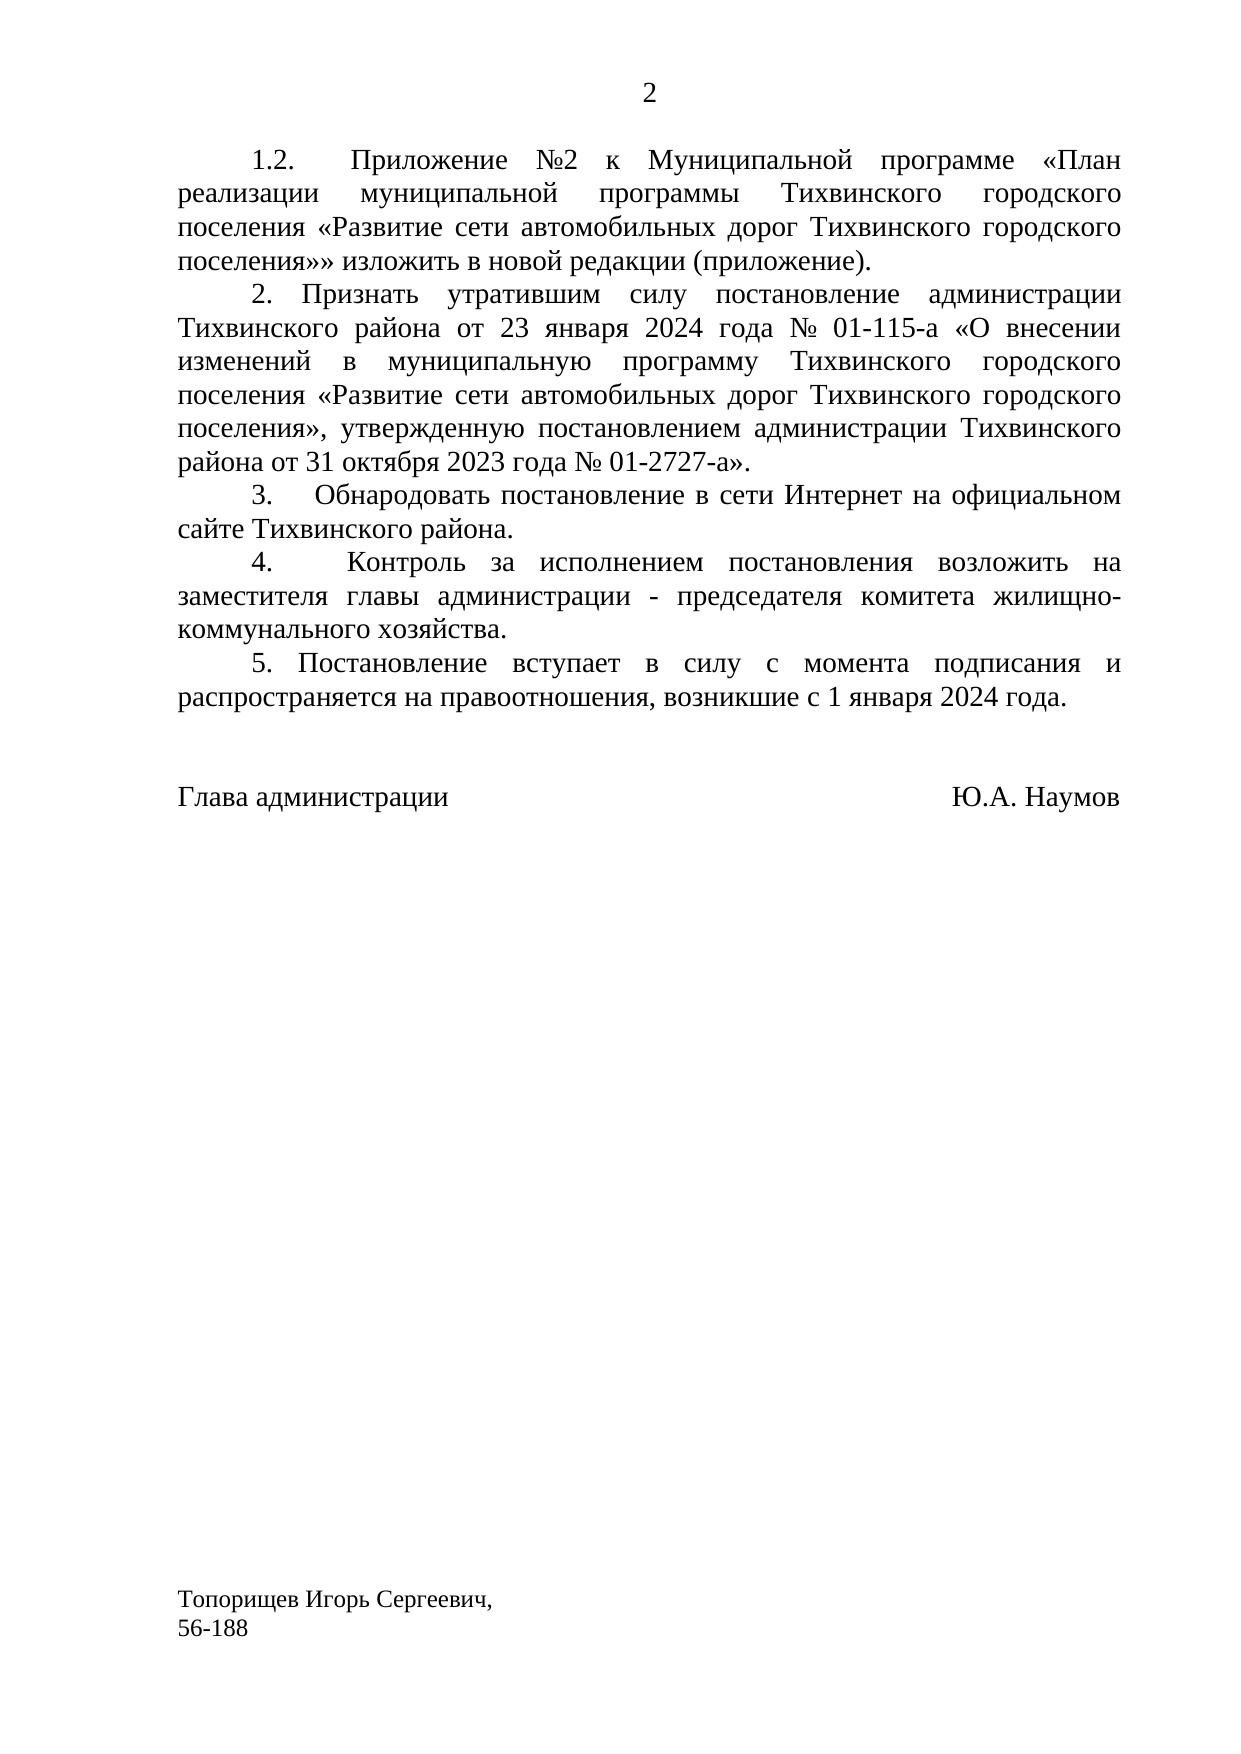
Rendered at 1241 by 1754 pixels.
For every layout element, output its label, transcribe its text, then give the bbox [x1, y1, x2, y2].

text Глава администрации Ю.А. Наумов [177, 779, 1122, 813]
text 2. Признать утратившим силу постановление администрации Тихвинского района от 23 января 2024 года № 01-115-а «О внесении изменений в муниципальную программу Тихвинского городского поселения «Развитие сети автомобильных дорог Тихвинского городского поселения», утвержденную постановлением администрации Тихвинского района от 31 октября 2023 года № 01-2727-а». [177, 276, 1122, 477]
text Топорищев Игорь Сергеевич, [177, 1584, 1122, 1613]
text 5. Постановление вступает в силу с момента подписания и распространяется на правоотношения, возникшие с 1 января 2024 года. [177, 645, 1122, 712]
text 56-188 [177, 1613, 1122, 1642]
text 4. Контроль за исполнением постановления возложить на заместителя главы администрации - председателя комитета жилищно-коммунального хозяйства. [177, 544, 1122, 645]
text 3. Обнародовать постановление в сети Интернет на официальном сайте Тихвинского района. [177, 477, 1122, 544]
text 1.2. Приложение №2 к Муниципальной программе «План реализации муниципальной программы Тихвинского городского поселения «Развитие сети автомобильных дорог Тихвинского городского поселения»» изложить в новой редакции (приложение). [177, 142, 1122, 276]
